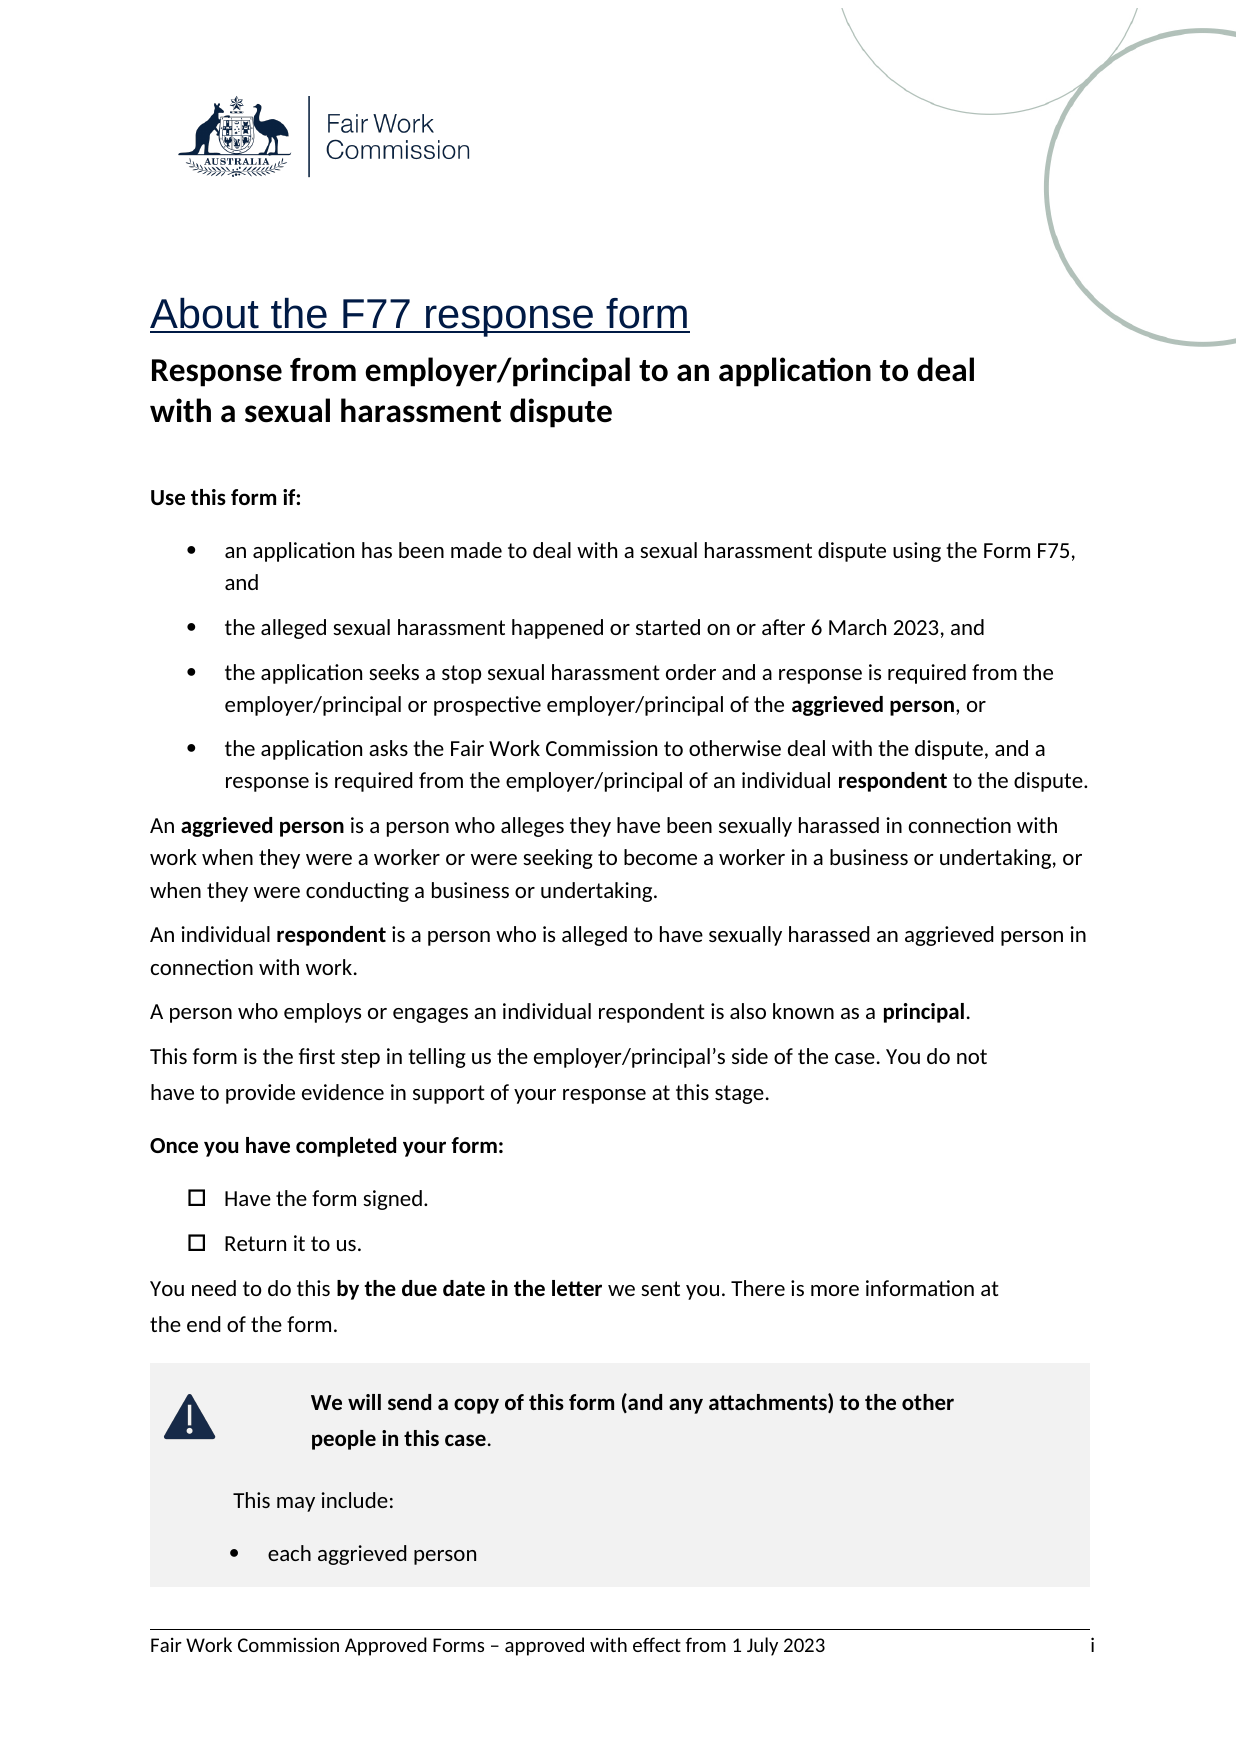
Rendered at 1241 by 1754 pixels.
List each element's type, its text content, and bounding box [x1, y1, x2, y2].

list the alleged sexual harassment happened or started on or after 6 March 2023, and [187, 613, 1090, 641]
text An individual respondent is a person who is alleged to have sexually harassed an aggrieved person in connection with work. [150, 920, 1090, 981]
list the application seeks a stop sexual harassment order and a response is required from the employer/principal or prospective employer/principal of the aggrieved person, or [187, 658, 1090, 718]
text You need to do this by the due date in the letter we sent you. There is more information at the end of the form. [150, 1274, 1031, 1338]
text Use this form if: [150, 483, 1031, 511]
text A person who employs or engages an individual respondent is also known as a principal. [150, 997, 1090, 1025]
text Once you have completed your form: [150, 1131, 1031, 1159]
text An aggrieved person is a person who alleges they have been sexually harassed in connection with work when they were a worker or were seeking to become a worker in a business or undertaking, or when they were conducting a business or undertaking. [150, 811, 1090, 904]
title About the F77 response form [150, 289, 1090, 337]
list Return it to us. [186, 1229, 1090, 1257]
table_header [150, 1363, 1090, 1587]
picture [0, 8, 1236, 393]
picture [161, 1388, 218, 1445]
list an application has been made to deal with a sexual harassment dispute using the Form F75, and [187, 536, 1090, 596]
list the application asks the Fair Work Commission to otherwise deal with the dispute, and a response is required from the employer/principal of an individual respondent to the dispute. [187, 734, 1090, 795]
subtitle Response from employer/principal to an application to deal with a sexual harassment dispute [150, 349, 1046, 431]
text This form is the first step in telling us the employer/principal’s side of the case. You do not have to provide evidence in support of your response at this stage. [150, 1042, 1031, 1106]
list Have the form signed. [186, 1184, 1090, 1212]
